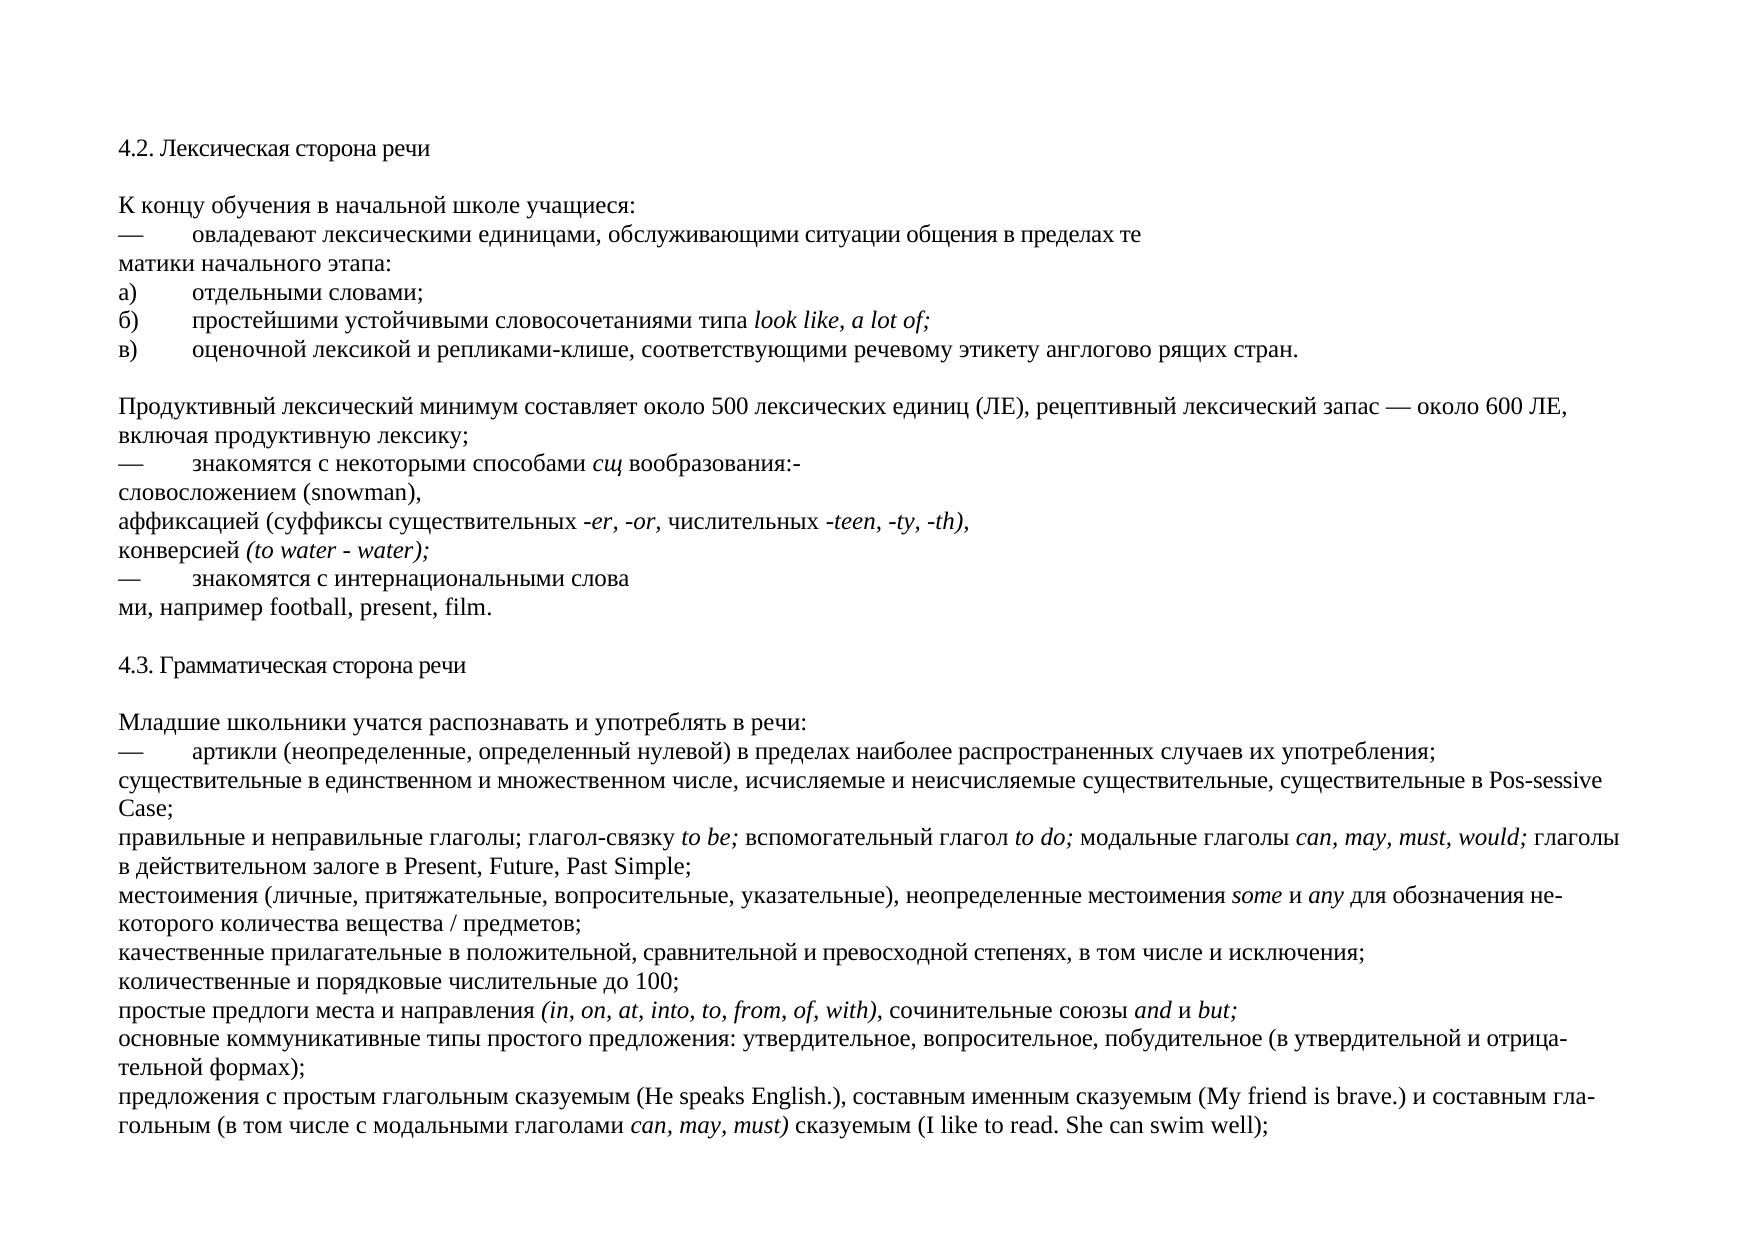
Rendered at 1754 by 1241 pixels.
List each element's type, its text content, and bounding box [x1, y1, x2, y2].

text основные коммуникативные типы простого предложения: утвердительное, вопросительное, побудительное (в утвердительной и отрицательной формах); [118, 1023, 1636, 1081]
text а) отдельными словами; [118, 277, 1636, 305]
text количественные и порядковые числительные до 100; [118, 966, 1636, 995]
text словосложением (snowman), [118, 477, 1636, 506]
text К концу обучения в начальной школе учащиеся: [118, 190, 1636, 219]
text Продуктивный лексический минимум составляет около 500 лексических единиц (ЛЕ), рецептивный лексический запас — около 600 ЛЕ, включая продуктивную лексику; [118, 391, 1636, 448]
text — знакомятся с интернациональными слова ми, например football, present, film. [118, 563, 1636, 621]
text предложения с простым глагольным сказуемым (Не speaks English.), составным именным сказуемым (My friend is brave.) и составным глагольным (в том числе с модальными глаголами can, may, must) сказуемым (I like to read. She can swim well); [118, 1081, 1636, 1138]
text — знакомятся с некоторыми способами сщ вообразования:- [118, 448, 1636, 477]
text 4.2. Лексическая сторона речи [118, 133, 1636, 162]
text правильные и неправильные глаголы; глагол-связку to be; вспомогательный глагол to do; модальные глаголы can, may, must, would; глаголы в действительном залоге в Present, Future, Past Simple; [118, 822, 1636, 880]
text 4.3. Грамматическая сторона речи [118, 650, 1636, 678]
text конверсией (to water - water); [118, 535, 1636, 563]
text в) оценочной лексикой и репликами-клише, соответствующими речевому этикету англогово рящих стран. [118, 334, 1636, 391]
text качественные прилагательные в положительной, сравнительной и превосходной степенях, в том числе и исключения; [118, 937, 1636, 966]
text простые предлоги места и направления (in, on, at, into, to, from, of, with), сочинительные союзы and и but; [118, 995, 1636, 1023]
text местоимения (личные, притяжательные, вопросительные, указательные), неопределенные местоимения some и any для обозначения некоторого количества вещества / предметов; [118, 880, 1636, 937]
text аффиксацией (суффиксы существительных -er, -or, числительных -teen, -ty, -th), [118, 506, 1636, 535]
text Младшие школьники учатся распознавать и употреблять в речи: [118, 707, 1636, 736]
text существительные в единственном и множественном числе, исчисляемые и неисчисляемые существительные, существительные в Pos-sessive Case; [118, 765, 1636, 822]
text б) простейшими устойчивыми словосочетаниями типа look like, a lot of; [118, 305, 1636, 334]
text — артикли (неопределенные, определенный нулевой) в пределах наиболее распространенных случаев их употребления; [118, 736, 1636, 765]
text — овладевают лексическими единицами, обслуживающими ситуации общения в пределах те матики начального этапа: [118, 219, 1636, 277]
